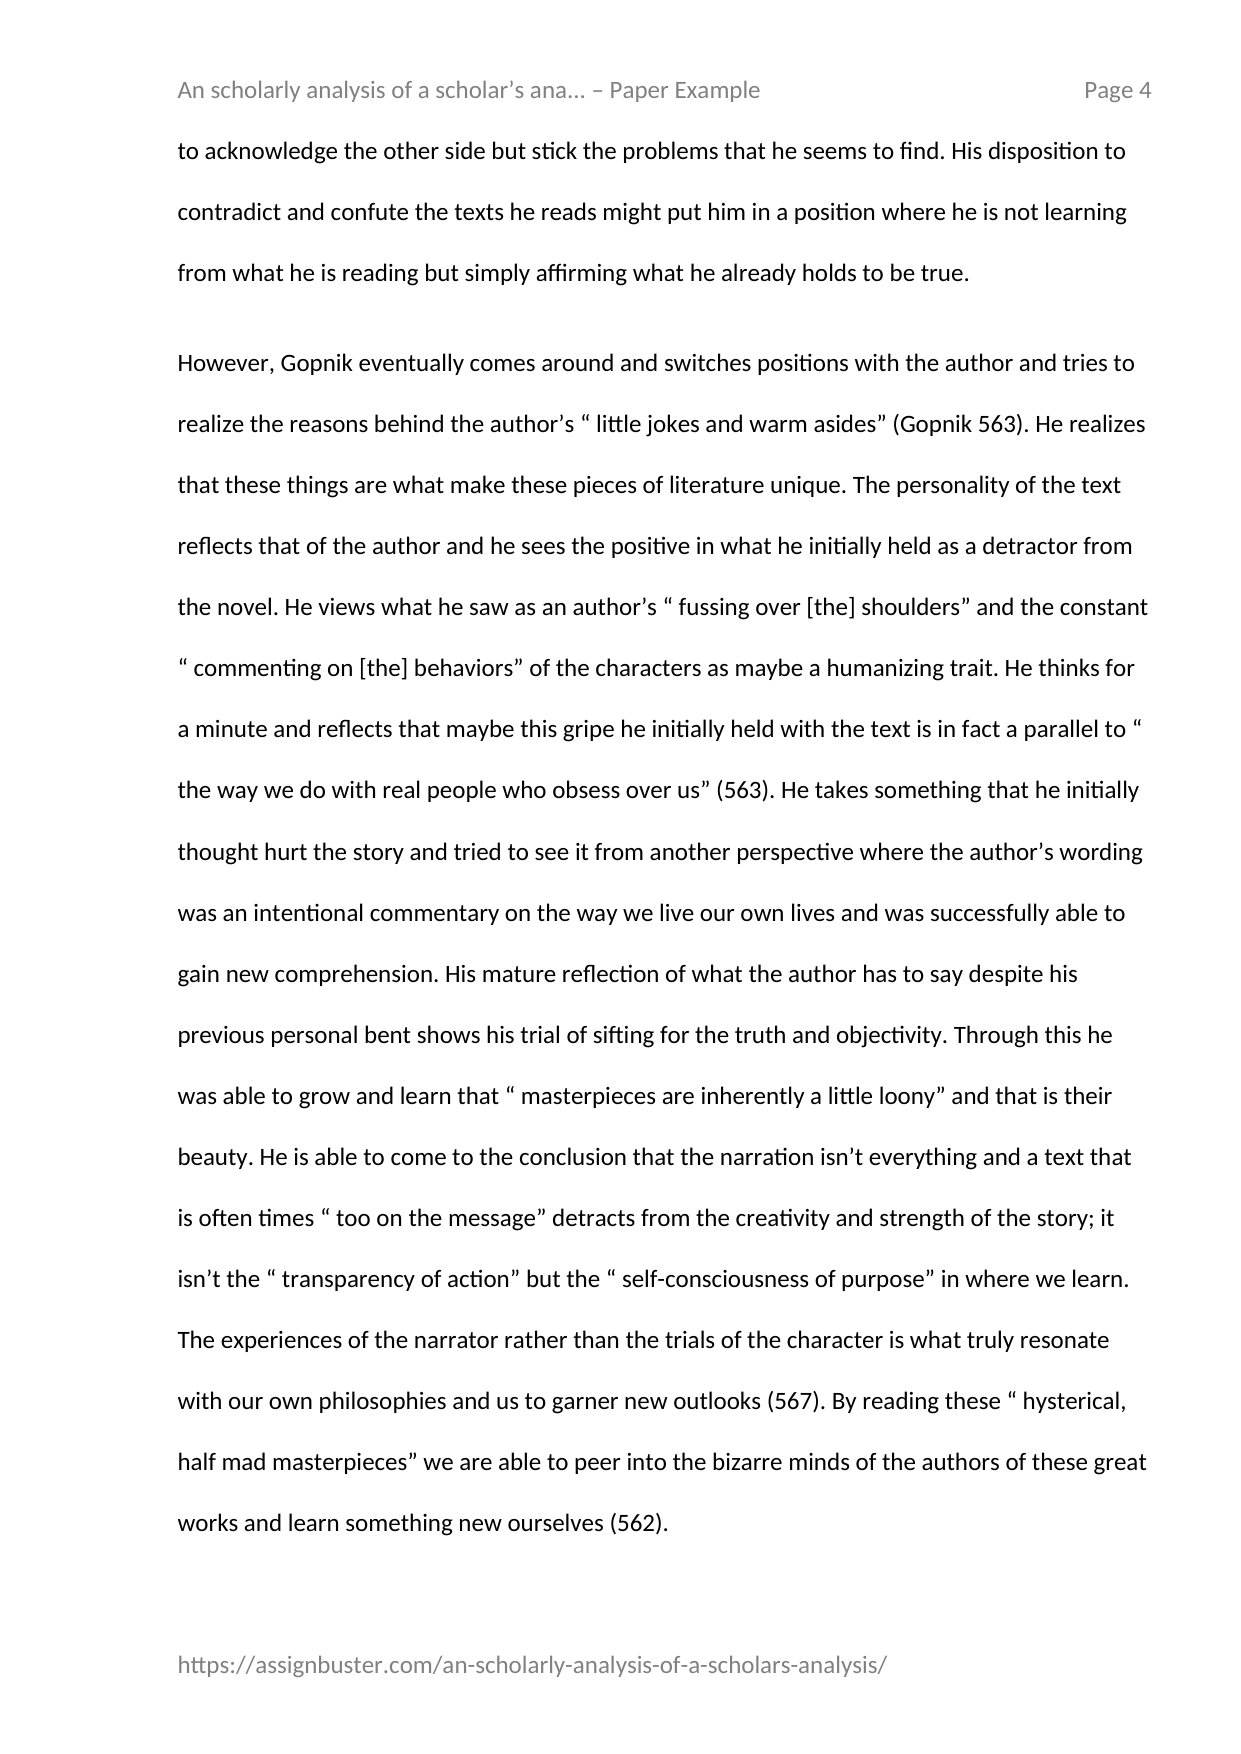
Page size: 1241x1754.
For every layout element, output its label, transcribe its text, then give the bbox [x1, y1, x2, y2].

text However, Gopnik eventually comes around and switches positions with the author and tries to realize the reasons behind the author’s “ little jokes and warm asides” (Gopnik 563). He realizes that these things are what make these pieces of literature unique. The personality of the text reflects that of the author and he sees the positive in what he initially held as a detractor from the novel. He views what he saw as an author’s “ fussing over [the] shoulders” and the constant “ commenting on [the] behaviors” of the characters as maybe a humanizing trait. He thinks for a minute and reflects that maybe this gripe he initially held with the text is in fact a parallel to “ the way we do with real people who obsess over us” (563). He takes something that he initially thought hurt the story and tried to see it from another perspective where the author’s wording was an intentional commentary on the way we live our own lives and was successfully able to gain new comprehension. His mature reflection of what the author has to say despite his previous personal bent shows his trial of sifting for the truth and objectivity. Through this he was able to grow and learn that “ masterpieces are inherently a little loony” and that is their beauty. He is able to come to the conclusion that the narration isn’t everything and a text that is often times “ too on the message” detracts from the creativity and strength of the story; it isn’t the “ transparency of action” but the “ self-consciousness of purpose” in where we learn. The experiences of the narrator rather than the trials of the character is what truly resonate with our own philosophies and us to garner new outlooks (567). By reading these “ hysterical, half mad masterpieces” we are able to peer into the bizarre minds of the authors of these great works and learn something new ourselves (562). [177, 347, 1152, 1538]
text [177, 135, 1152, 287]
